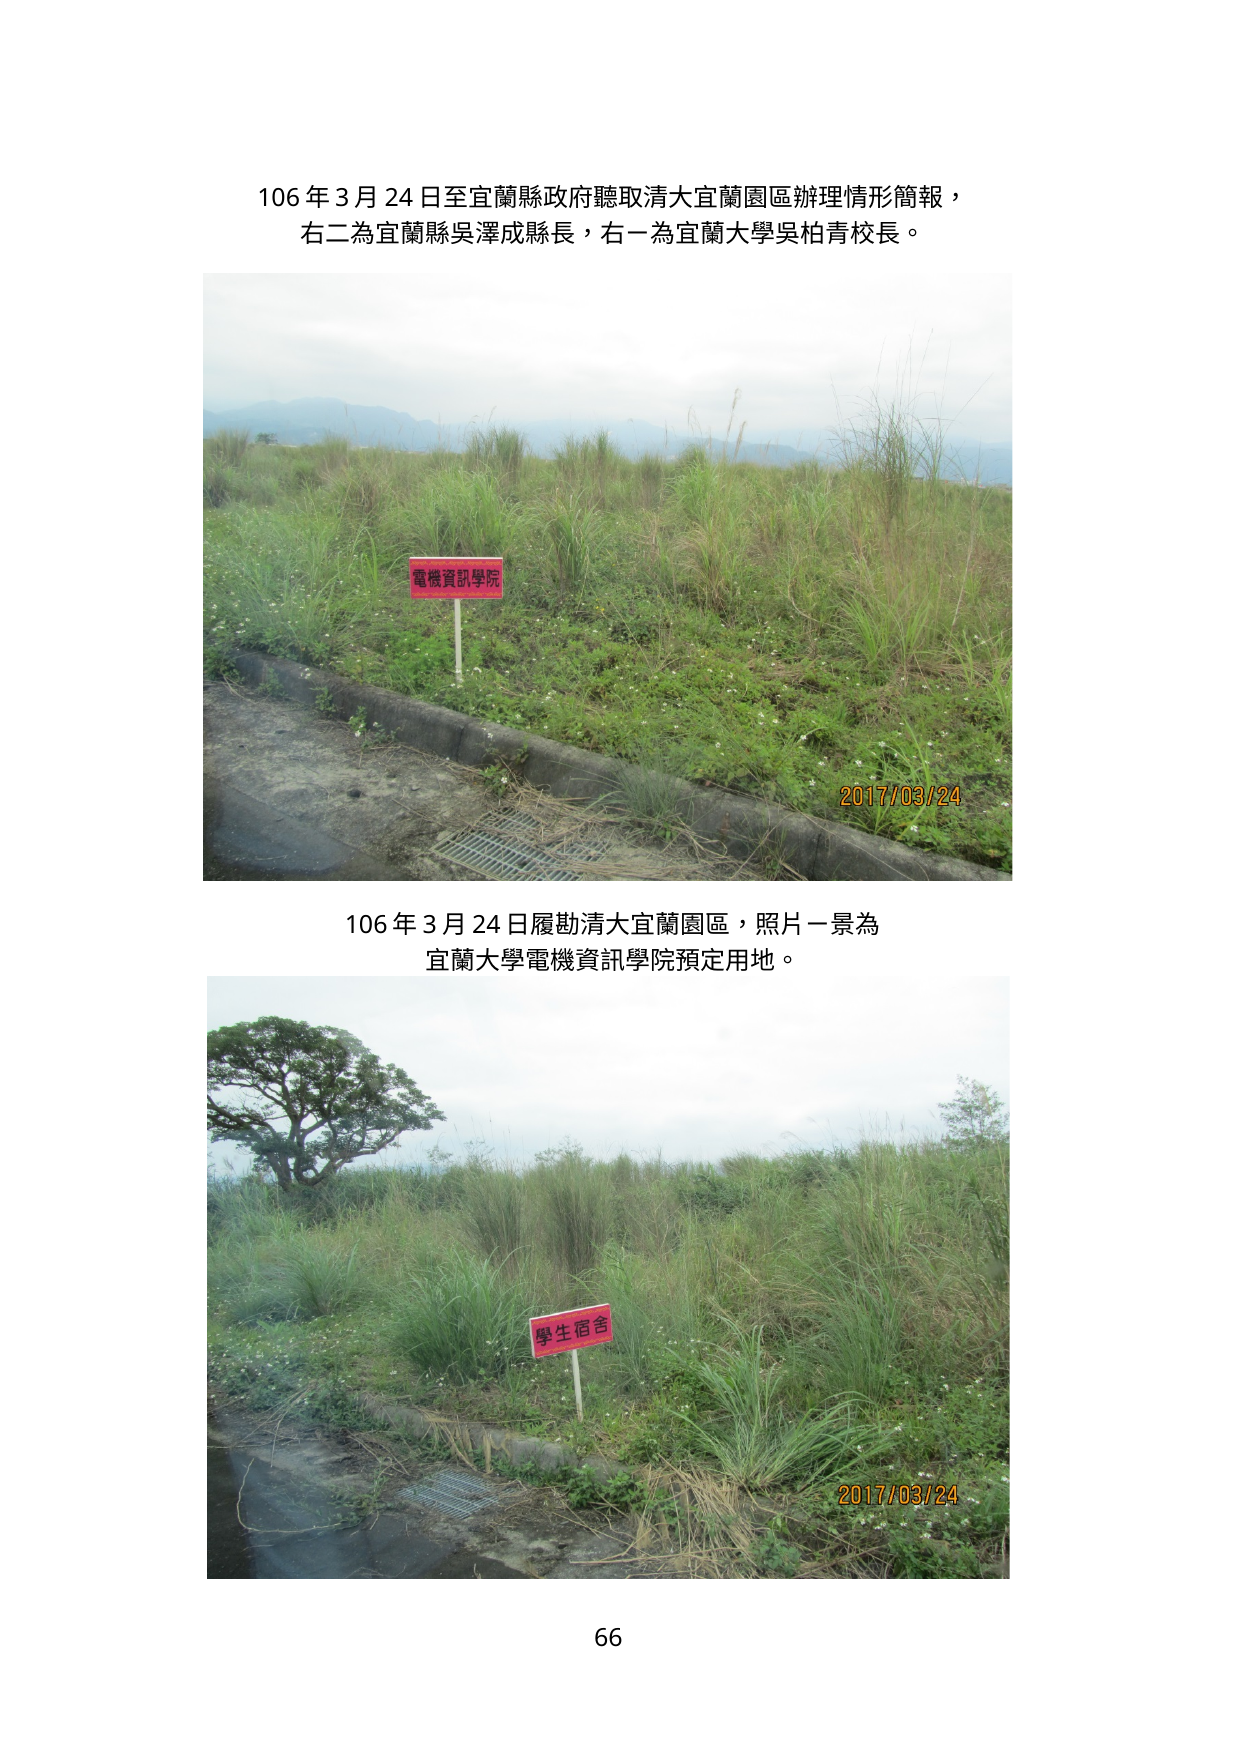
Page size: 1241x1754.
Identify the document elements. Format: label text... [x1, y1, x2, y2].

text 106年3月24日至宜蘭縣政府聽取清大宜蘭園區辦理情形簡報， [203, 177, 1022, 213]
text 106年3月24日履勘清大宜蘭園區，照片ㄧ景為 [203, 904, 1022, 940]
text 宜蘭大學電機資訊學院預定用地。 [203, 940, 1022, 977]
picture [203, 273, 1013, 881]
picture [207, 976, 1010, 1579]
text 右二為宜蘭縣吳澤成縣長，右ㄧ為宜蘭大學吳柏青校長。 [203, 213, 1022, 250]
